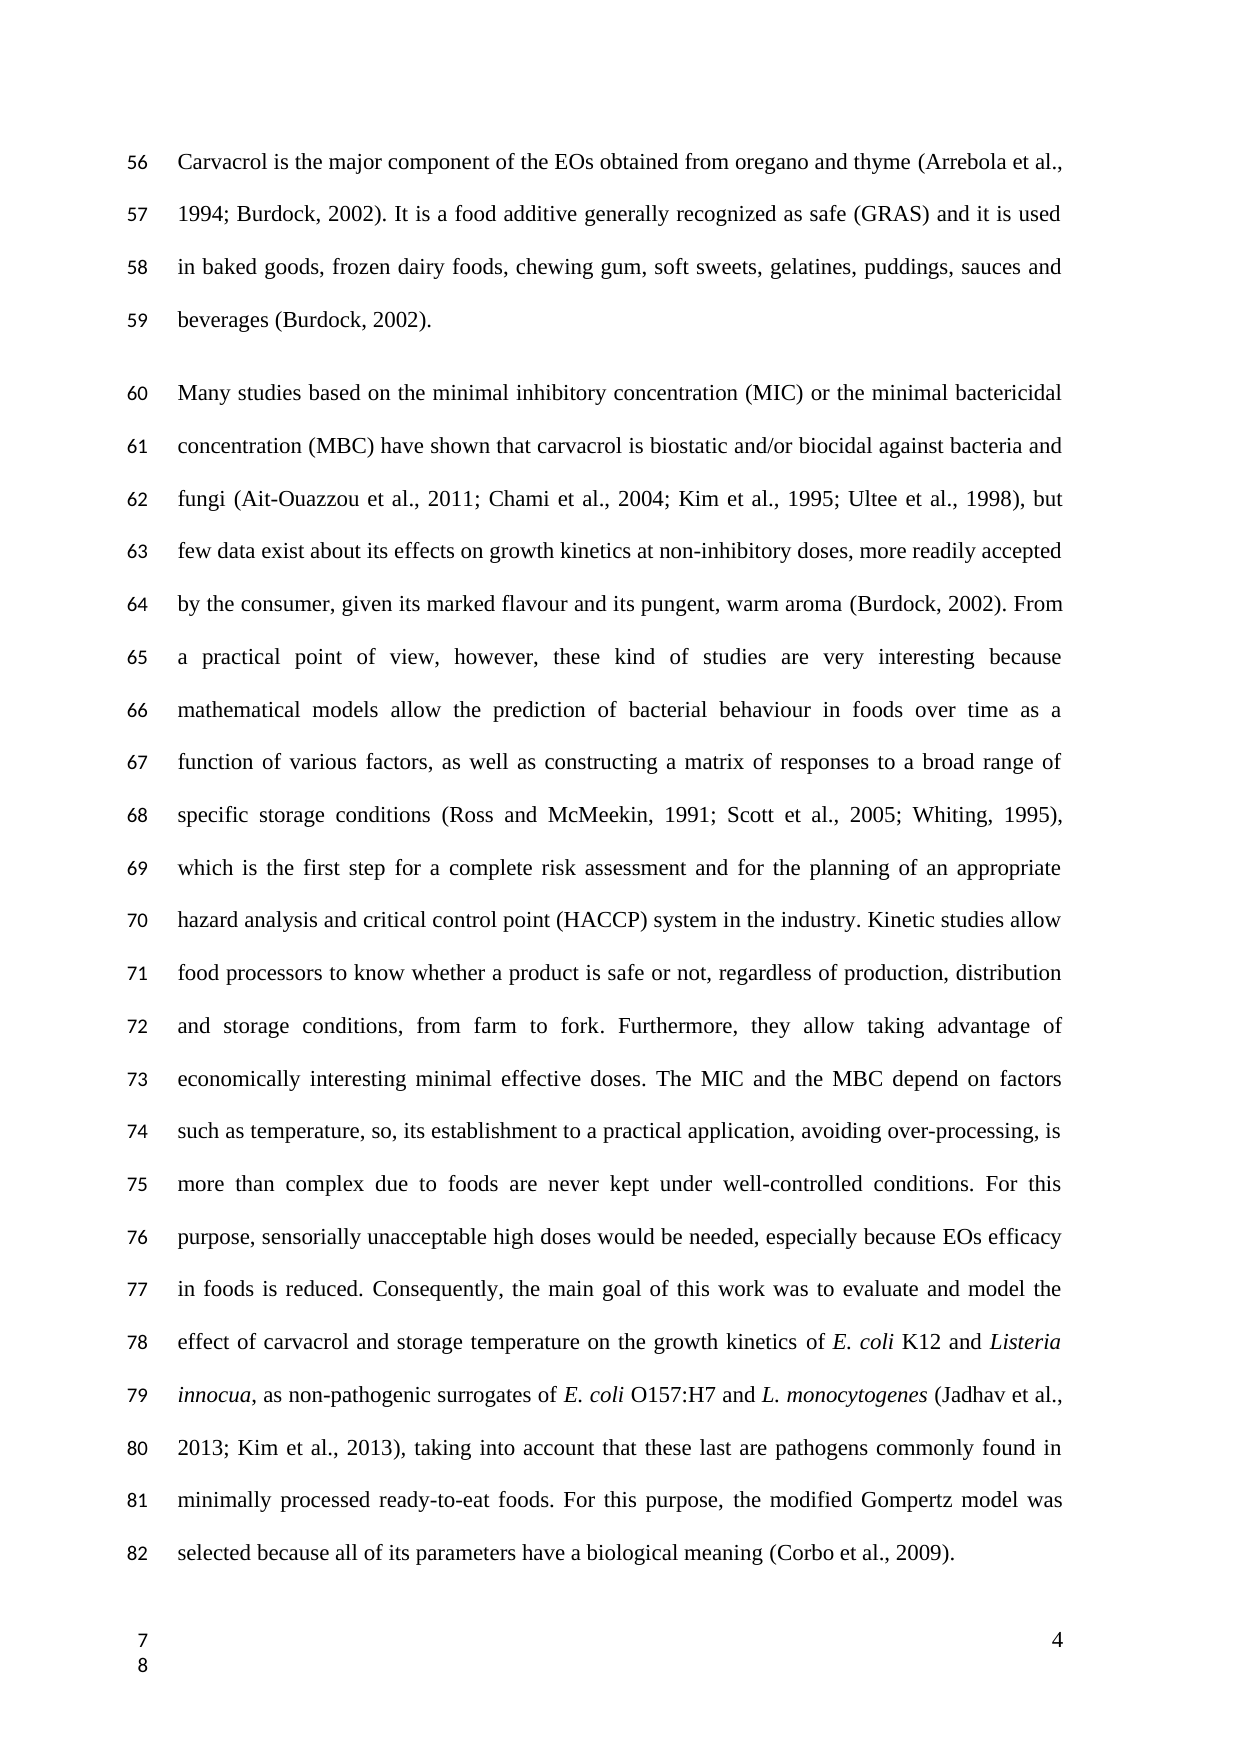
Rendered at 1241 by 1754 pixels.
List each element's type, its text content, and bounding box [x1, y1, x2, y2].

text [177, 148, 1063, 332]
text Many studies based on the minimal inhibitory concentration (MIC) or the minimal bactericidal concentration (MBC) have shown that carvacrol is biostatic and/or biocidal against bacteria and fungi (Ait-Ouazzou et al., 2011; Chami et al., 2004; Kim et al., 1995; Ultee et al., 1998), but few data exist about its effects on growth kinetics at non-inhibitory doses, more readily accepted by the consumer, given its marked flavour and its pungent, warm aroma (Burdock, 2002). From a practical point of view, however, these kind of studies are very interesting because mathematical models allow the prediction of bacterial behaviour in foods over time as a function of various factors, as well as constructing a matrix of responses to a broad range of specific storage conditions (Ross and McMeekin, 1991; Scott et al., 2005; Whiting, 1995), which is the first step for a complete risk assessment and for the planning of an appropriate hazard analysis and critical control point (HACCP) system in the industry. Kinetic studies allow food processors to know whether a product is safe or not, regardless of production, distribution and storage conditions, from farm to fork. Furthermore, they allow taking advantage of economically interesting minimal effective doses. The MIC and the MBC depend on factors such as temperature, so, its establishment to a practical application, avoiding over-processing, is more than complex due to foods are never kept under well-controlled conditions. For this purpose, sensorially unacceptable high doses would be needed, especially because EOs efficacy in foods is reduced. Consequently, the main goal of this work was to evaluate and model the effect of carvacrol and storage temperature on the growth kinetics of E. coli K12 and Listeria innocua, as non-pathogenic surrogates of E. coli O157:H7 and L. monocytogenes (Jadhav et al., 2013; Kim et al., 2013), taking into account that these last are pathogens commonly found in minimally processed ready-to-eat foods. For this purpose, the modified Gompertz model was selected because all of its parameters have a biological meaning (Corbo et al., 2009). [177, 379, 1063, 1565]
